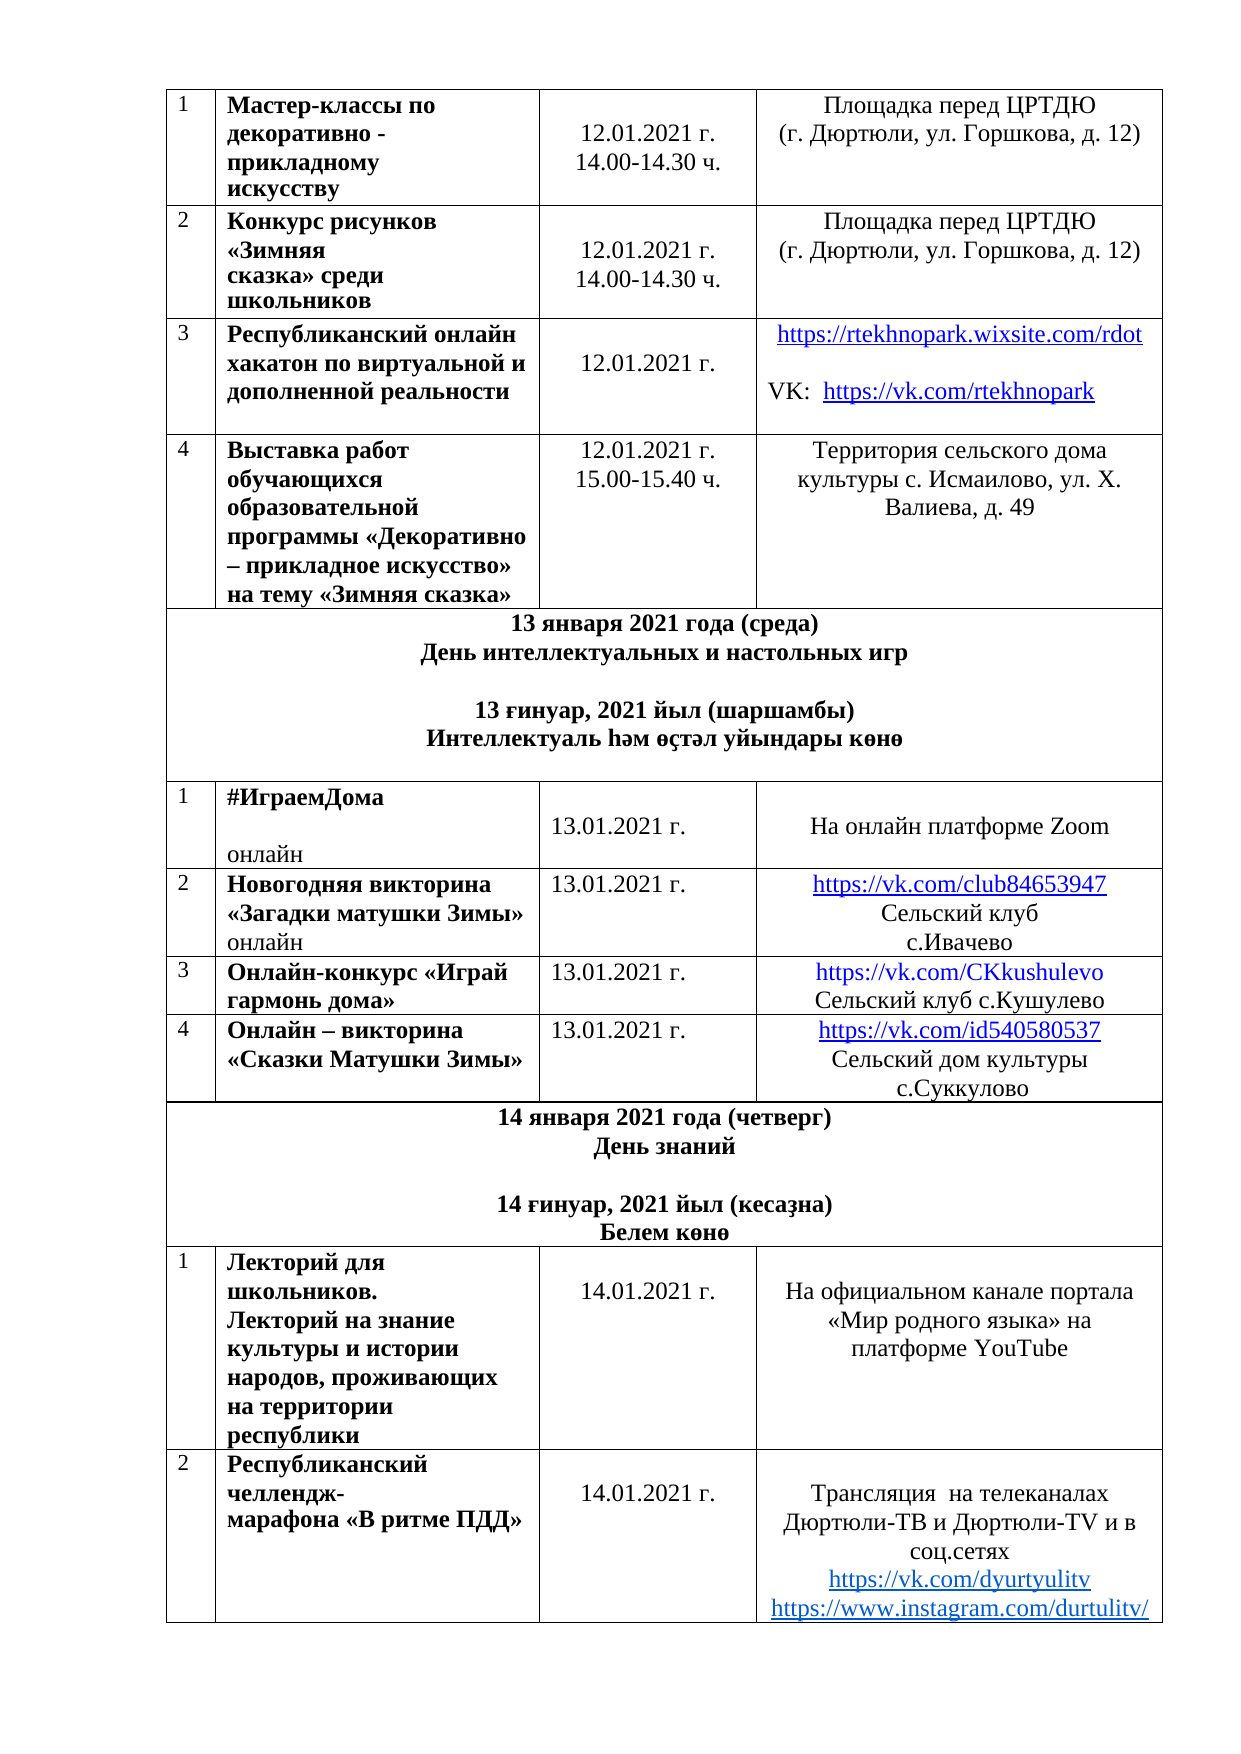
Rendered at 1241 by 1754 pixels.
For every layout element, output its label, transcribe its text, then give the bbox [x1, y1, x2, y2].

table_cell 14 января 2021 года (четверг) День знаний 14 ғинуар, 2021 йыл (кесаҙна) Белем көнө [167, 1103, 1162, 1246]
table_cell Конкурс рисунков «Зимняя сказка» среди школьников [216, 206, 539, 318]
table_cell 2 [167, 1450, 215, 1622]
table_cell 13.01.2021 г. [540, 869, 756, 956]
table_cell 13.01.2021 г. [540, 782, 756, 868]
table_cell 2 [167, 206, 215, 318]
table_cell 12.01.2021 г. [540, 319, 756, 434]
table_cell Республиканский челлендж- марафона «В ритме ПДД» [216, 1450, 539, 1622]
table_cell Выставка работ обучающихся образовательной программы «Декоративно – прикладное искусство» на тему «Зимняя сказка» [216, 435, 539, 607]
table_cell 1 [167, 90, 215, 205]
table_cell 1 [167, 1247, 215, 1448]
table_cell Мастер-классы по декоративно - прикладному искусству [216, 90, 539, 205]
table_cell 4 [167, 1015, 215, 1101]
table_cell 13.01.2021 г. [540, 957, 756, 1014]
table_cell 3 [167, 319, 215, 434]
table_cell Республиканский онлайн хакатон по виртуальной и дополненной реальности [216, 319, 539, 434]
table_cell 14.01.2021 г. [540, 1450, 756, 1622]
table_cell 14.01.2021 г. [540, 1247, 756, 1448]
table_cell 2 [167, 869, 215, 956]
table_cell 3 [167, 957, 215, 1014]
table_cell Площадка перед ЦРТДЮ (г. Дюртюли, ул. Горшкова, д. 12) [757, 90, 1162, 205]
table_cell 12.01.2021 г. 14.00-14.30 ч. [540, 206, 756, 318]
table_cell #ИграемДома онлайн [216, 782, 539, 868]
table_cell Трансляция на телеканалах Дюртюли-ТВ и Дюртюли-TV и в соц.сетях https://vk.com/dyurtyulitv https://www.instagram.com/durtulitv/ [757, 1450, 1162, 1622]
table_cell На официальном канале портала «Мир родного языка» на платформе YouTube [757, 1247, 1162, 1448]
table_cell 13.01.2021 г. [540, 1015, 756, 1101]
table_cell 12.01.2021 г. 14.00-14.30 ч. [540, 90, 756, 205]
table_cell Площадка перед ЦРТДЮ (г. Дюртюли, ул. Горшкова, д. 12) [757, 206, 1162, 318]
table_cell Лекторий для школьников. Лекторий на знание культуры и истории народов, проживающих на территории республики [216, 1247, 539, 1448]
table_cell 12.01.2021 г. 15.00-15.40 ч. [540, 435, 756, 607]
table_cell https://vk.com/CKkushulevo Сельский клуб с.Кушулево [757, 957, 1162, 1014]
table_cell Онлайн-конкурс «Играй гармонь дома» [216, 957, 539, 1014]
table_cell https://rtekhnopark.wixsite.com/rdot VK: https://vk.com/rtekhnopark [757, 319, 1162, 434]
table_cell 4 [167, 435, 215, 607]
table_cell https://vk.com/id540580537 Сельский дом культуры с.Суккулово [757, 1015, 1162, 1101]
table_cell 13 января 2021 года (среда) День интеллектуальных и настольных игр 13 ғинуар, 2021 йыл (шаршамбы) Интеллектуаль һәм өҫтәл уйындары көнө [167, 609, 1162, 781]
table_cell Новогодняя викторина «Загадки матушки Зимы» онлайн [216, 869, 539, 956]
table_cell Территория сельского дома культуры с. Исмаилово, ул. Х. Валиева, д. 49 [757, 435, 1162, 607]
table_cell 1 [167, 782, 215, 868]
table_cell https://vk.com/club84653947 Сельский клуб с.Ивачево [757, 869, 1162, 956]
table_cell Онлайн – викторина «Сказки Матушки Зимы» [216, 1015, 539, 1101]
table_cell На онлайн платформе Zoom [757, 782, 1162, 868]
